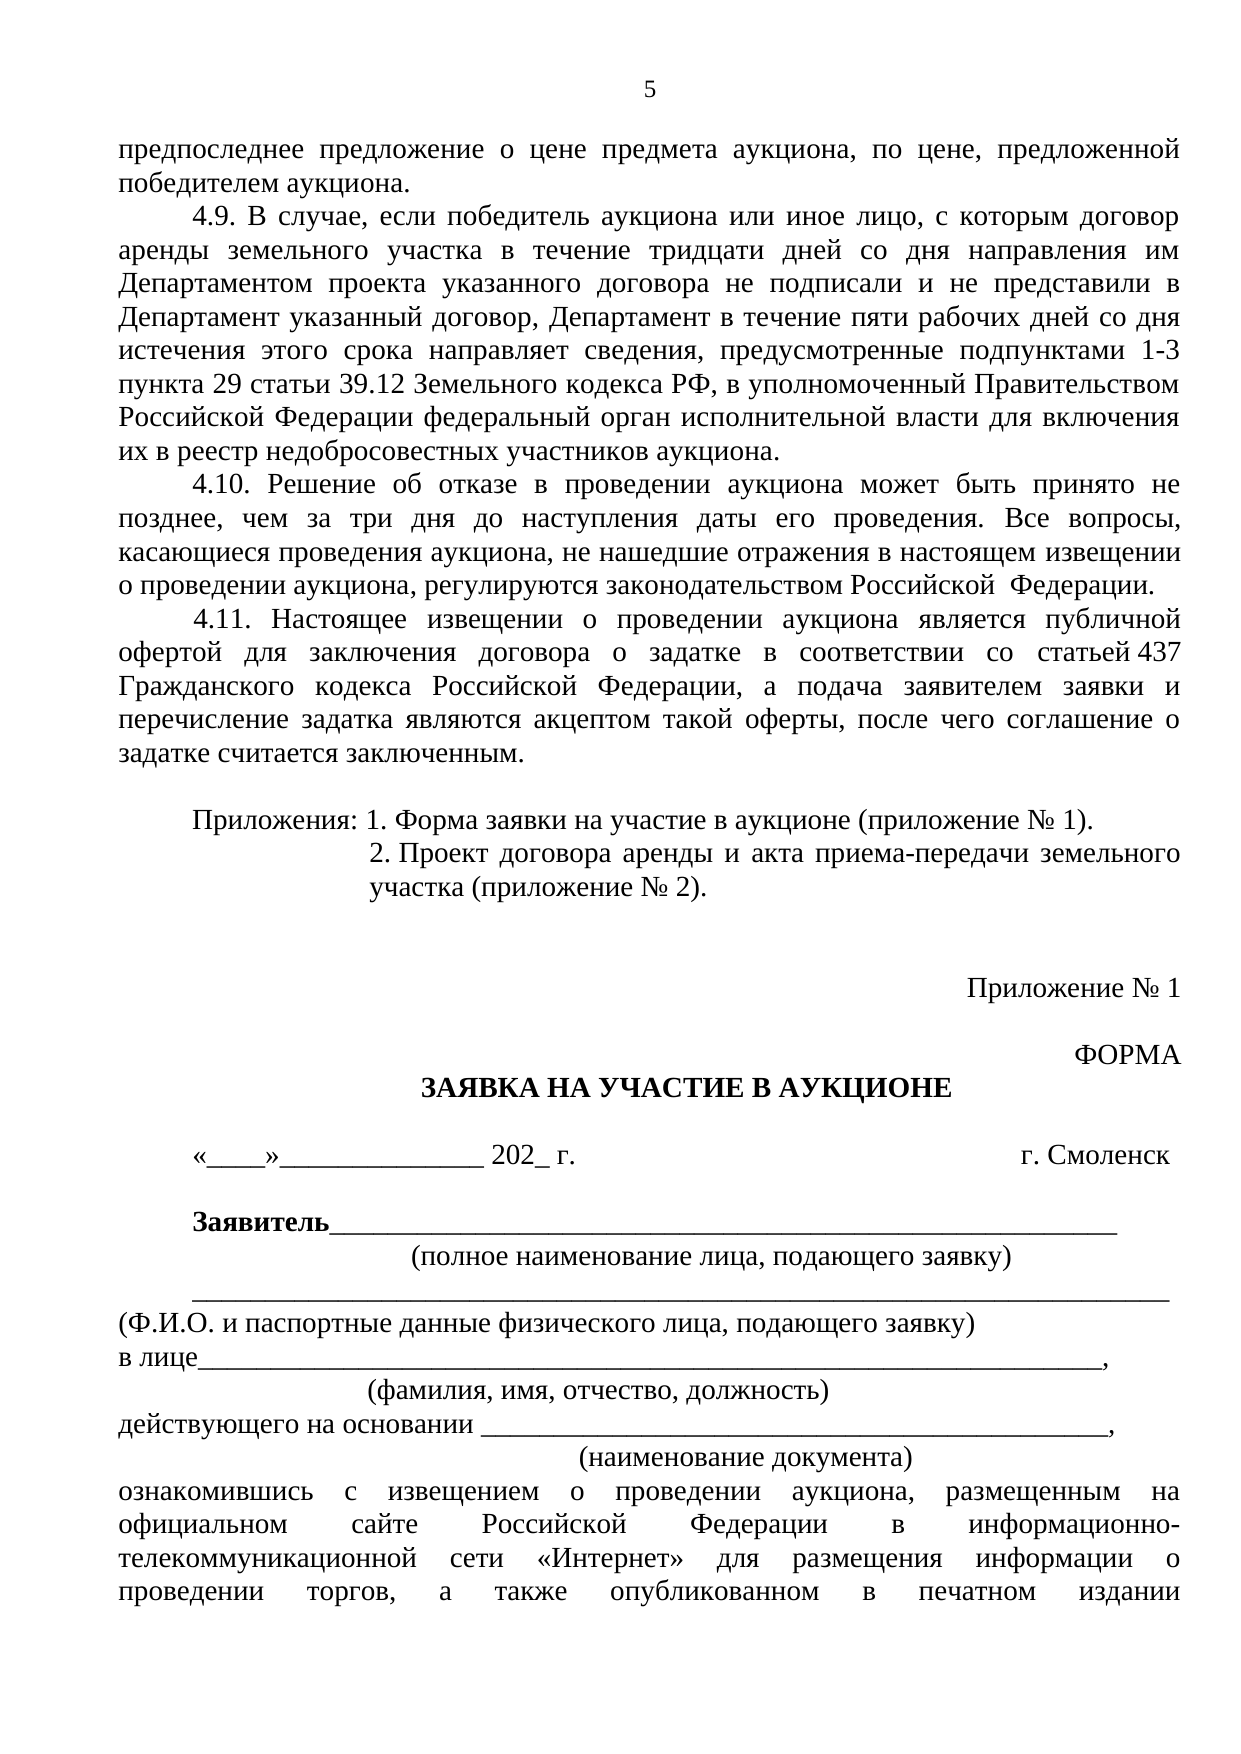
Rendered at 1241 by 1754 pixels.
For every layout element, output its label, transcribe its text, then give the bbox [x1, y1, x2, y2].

text 2. Проект договора аренды и акта приема-передачи земельного участка (приложение № 2). [369, 836, 1181, 903]
text ЗАЯВКА НА УЧАСТИЕ В АУКЦИОНЕ [118, 1070, 1181, 1104]
text Приложения: 1. Форма заявки на участие в аукционе (приложение № 1). [118, 802, 1181, 836]
text (наименование документа) [118, 1439, 1181, 1473]
text действующего на основании ___________________________________________, [118, 1406, 1181, 1439]
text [118, 1473, 1181, 1607]
text 4.9. В случае, если победитель аукциона или иное лицо, с которым договор аренды земельного участка в течение тридцати дней со дня направления им Департаментом проекта указанного договора не подписали и не представили в Департамент указанный договор, Департамент в течение пяти рабочих дней со дня истечения этого срока направляет сведения, предусмотренные подпунктами 1-3 пункта 29 статьи 39.12 Земельного кодекса РФ, в уполномоченный Правительством Российской Федерации федеральный орган исполнительной власти для включения их в реестр недобросовестных участников аукциона. [118, 198, 1181, 467]
text «____»______________ 202_ г. г. Смоленск [118, 1137, 1181, 1171]
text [118, 131, 1181, 198]
text ФОРМА [118, 1037, 1181, 1070]
text в лице______________________________________________________________, [118, 1339, 1181, 1372]
text Приложение № 1 [118, 970, 1181, 1003]
text Заявитель______________________________________________________ [118, 1204, 1181, 1238]
text 4.10. Решение об отказе в проведении аукциона может быть принято не позднее, чем за три дня до наступления даты его проведения. Все вопросы, касающиеся проведения аукциона, не нашедшие отражения в настоящем извещении о проведении аукциона, регулируются законодательством Российской Федерации. [118, 467, 1181, 601]
text 4.11. Настоящее извещении о проведении аукциона является публичной офертой для заключения договора о задатке в соответствии со статьей 437 Гражданского кодекса Российской Федерации, а подача заявителем заявки и перечисление задатка являются акцептом такой оферты, после чего соглашение о задатке считается заключенным. [118, 601, 1181, 768]
text (фамилия, имя, отчество, должность) [118, 1372, 1181, 1406]
text ___________________________________________________________________ (Ф.И.О. и паспортные данные физического лица, подающего заявку) [118, 1272, 1181, 1339]
text (полное наименование лица, подающего заявку) [118, 1238, 1181, 1272]
